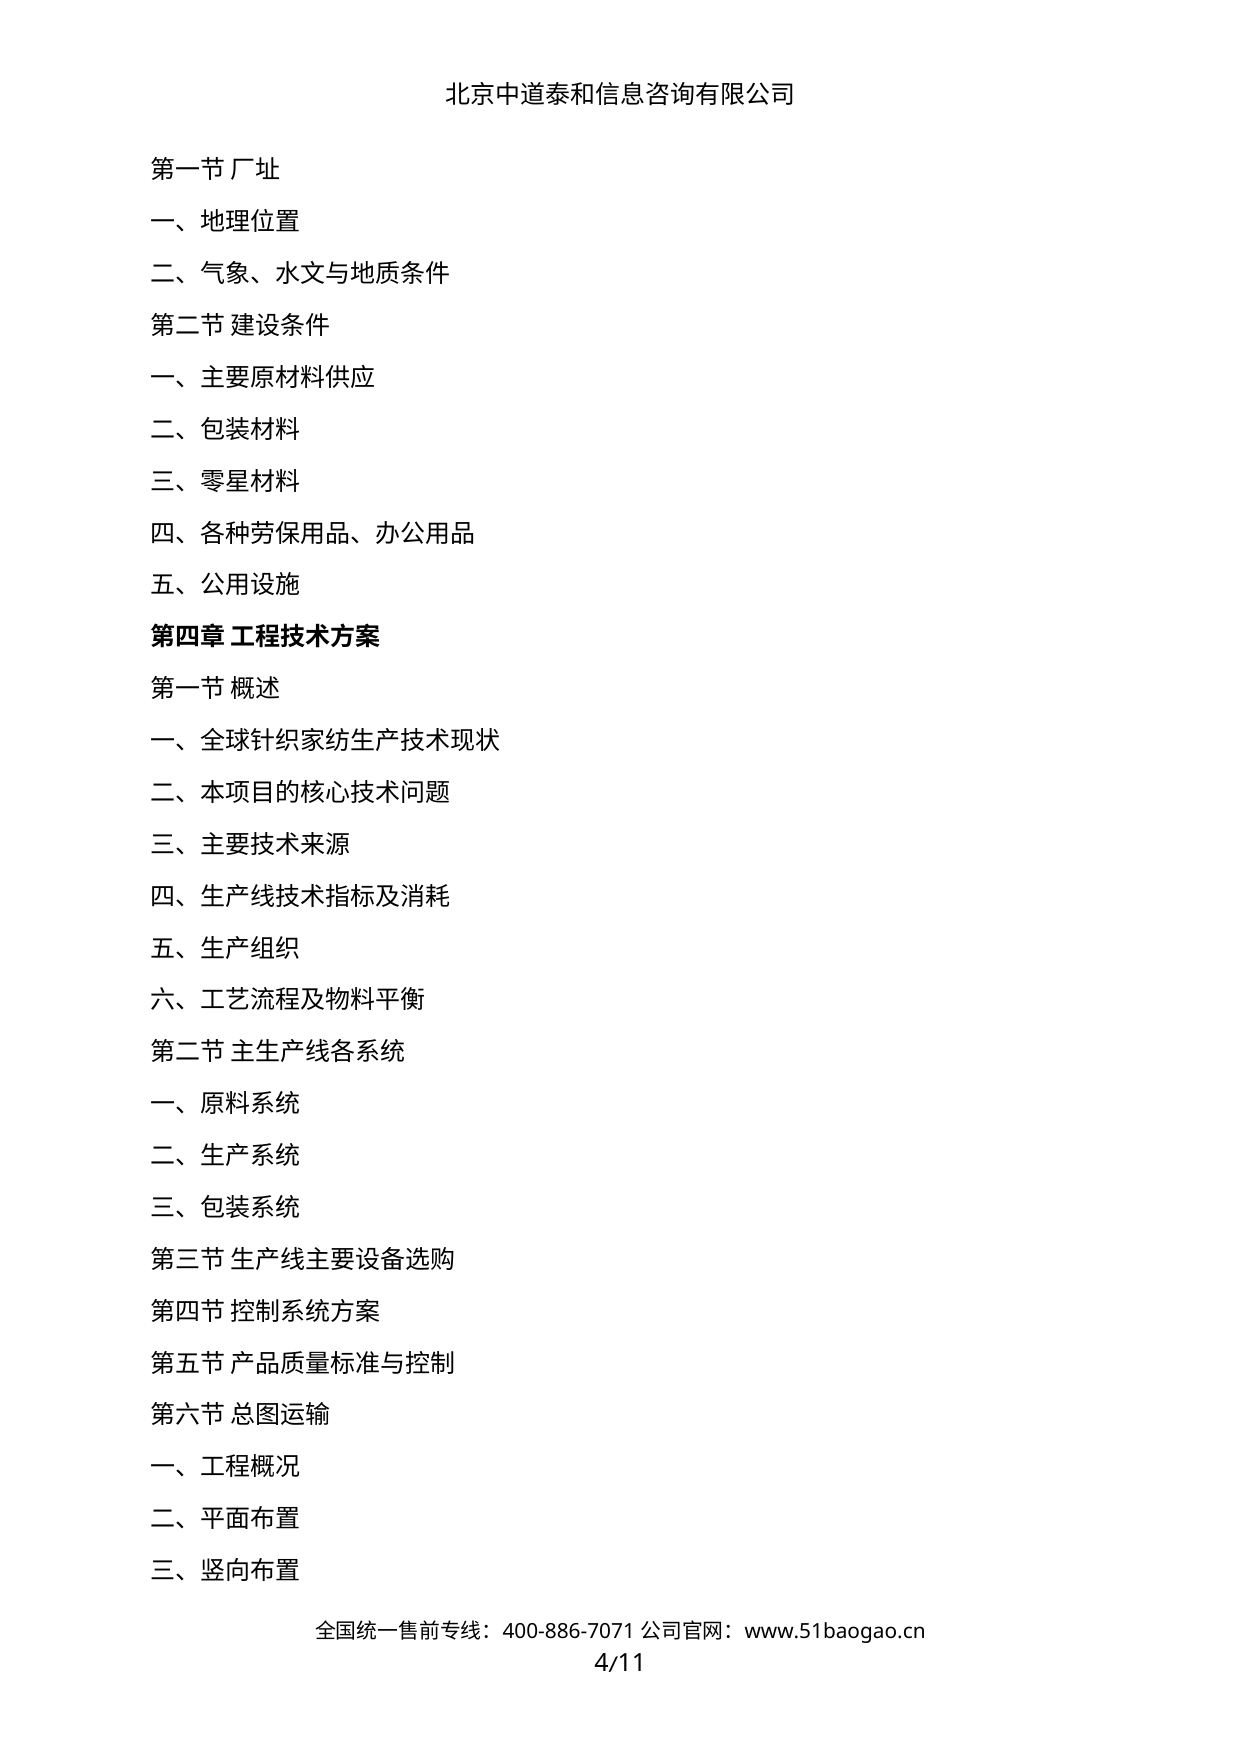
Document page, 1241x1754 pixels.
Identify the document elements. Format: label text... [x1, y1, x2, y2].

text 第四章 工程技术方案 [150, 617, 1090, 653]
text 二、包装材料 [150, 409, 1090, 446]
text 四、生产线技术指标及消耗 [150, 876, 1090, 912]
text 五、生产组织 [150, 928, 1090, 964]
text 第三节 生产线主要设备选购 [150, 1239, 1090, 1276]
text 第一节 概述 [150, 669, 1090, 705]
text 一、工程概况 [150, 1447, 1090, 1483]
text 一、地理位置 [150, 202, 1090, 238]
text 二、本项目的核心技术问题 [150, 772, 1090, 809]
text 一、原料系统 [150, 1084, 1090, 1120]
text 五、公用设施 [150, 565, 1090, 601]
text 二、生产系统 [150, 1136, 1090, 1172]
text 一、主要原材料供应 [150, 357, 1090, 394]
text 四、各种劳保用品、办公用品 [150, 513, 1090, 549]
text 三、零星材料 [150, 461, 1090, 497]
text 三、竖向布置 [150, 1551, 1090, 1587]
text 第二节 主生产线各系统 [150, 1032, 1090, 1068]
text 二、气象、水文与地质条件 [150, 254, 1090, 290]
text 三、主要技术来源 [150, 824, 1090, 861]
text 一、全球针织家纺生产技术现状 [150, 721, 1090, 757]
text 六、工艺流程及物料平衡 [150, 980, 1090, 1016]
text 第四节 控制系统方案 [150, 1291, 1090, 1327]
text 第六节 总图运输 [150, 1395, 1090, 1431]
text 第二节 建设条件 [150, 306, 1090, 342]
text 第五节 产品质量标准与控制 [150, 1343, 1090, 1379]
text 二、平面布置 [150, 1499, 1090, 1535]
text 第一节 厂址 [150, 150, 1090, 186]
text 三、包装系统 [150, 1187, 1090, 1224]
